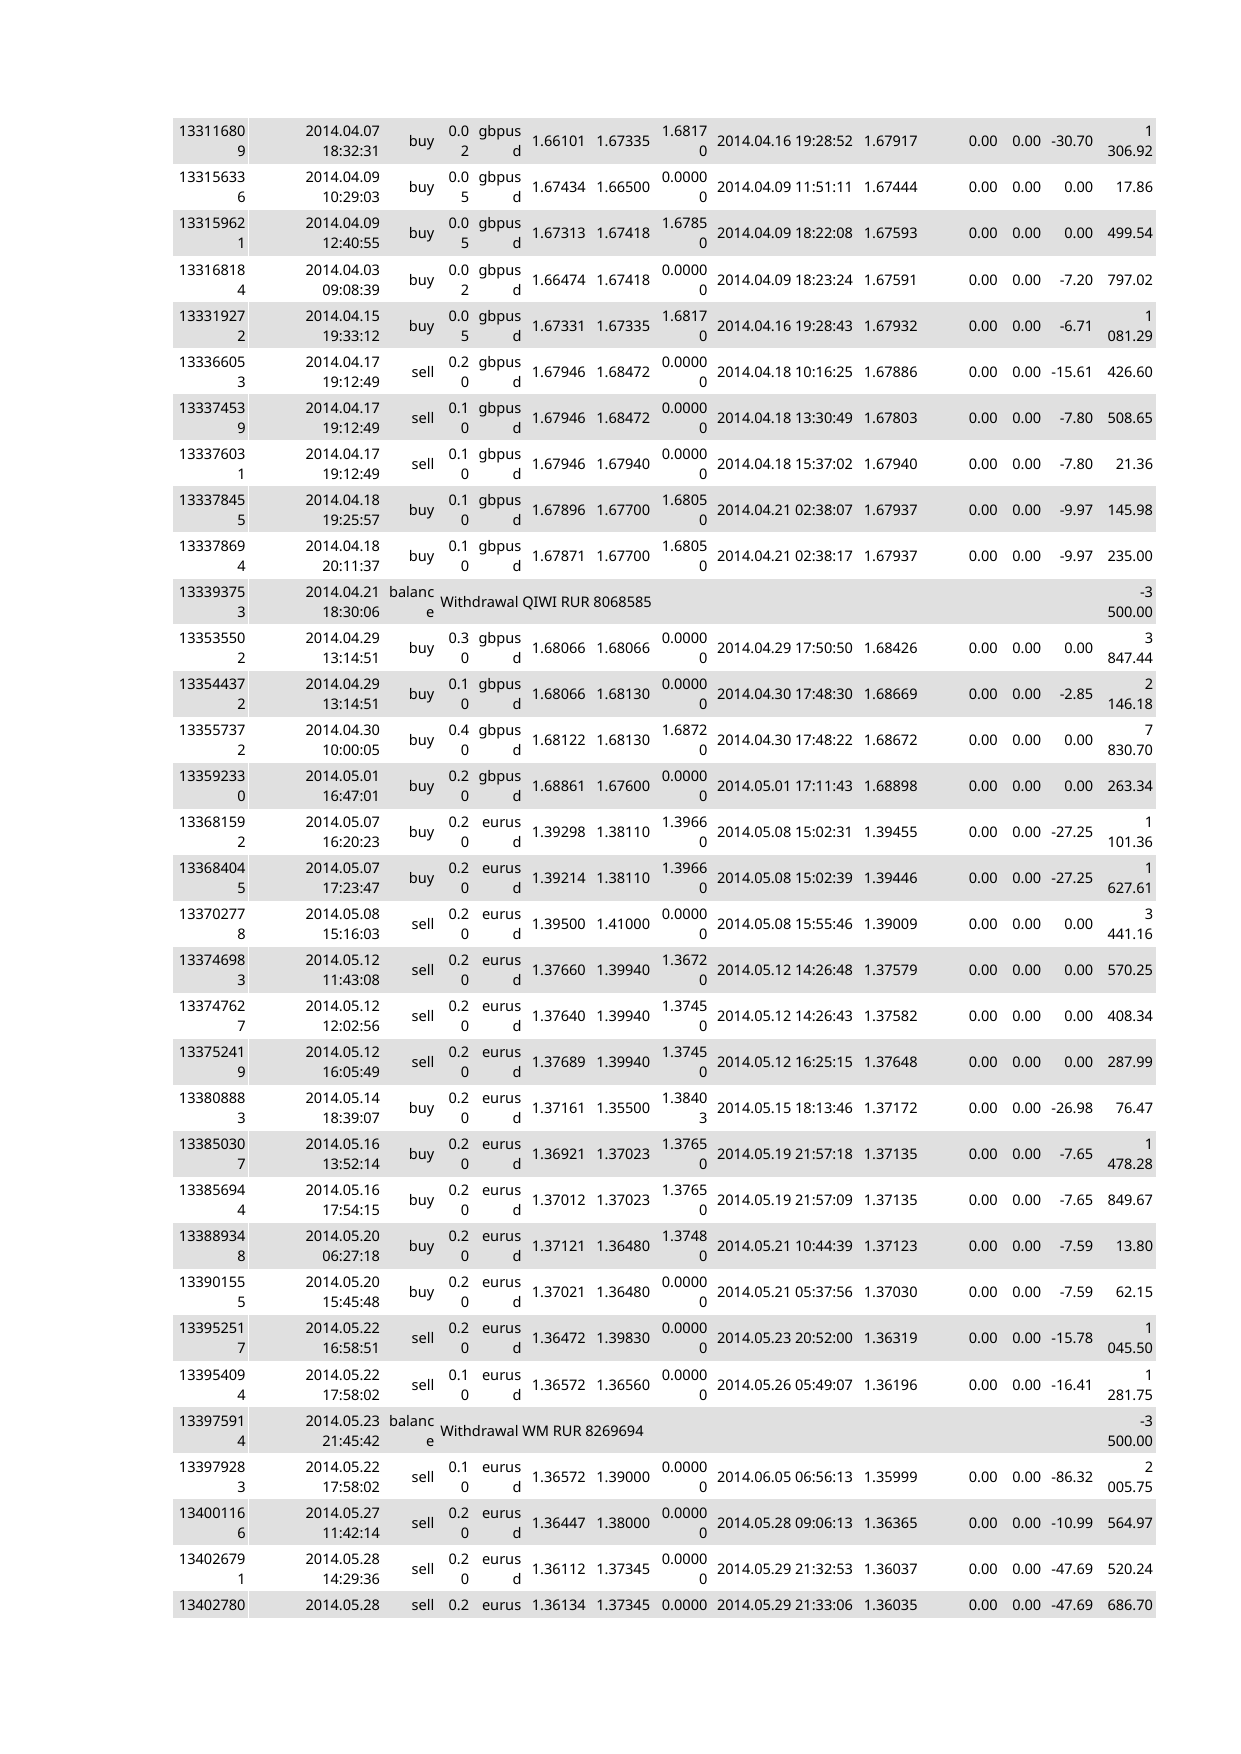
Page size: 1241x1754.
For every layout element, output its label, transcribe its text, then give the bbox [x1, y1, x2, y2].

table_cell 133979283 [173, 1453, 248, 1499]
table_cell 1.35500 [589, 1085, 653, 1131]
table_cell 0.00 [1001, 1039, 1044, 1085]
table_cell buy [383, 1223, 437, 1269]
table_cell 133856944 [173, 1177, 248, 1223]
table_cell 1 306.92 [1096, 118, 1156, 164]
table_cell 1.39500 [524, 901, 589, 947]
table_cell 0.00 [920, 625, 1001, 671]
table_cell 1.36720 [653, 947, 710, 993]
table_cell buy [383, 1269, 437, 1315]
table_cell 1.37480 [653, 1223, 710, 1269]
table_cell -7.59 [1044, 1269, 1096, 1315]
table_cell 0.00000 [653, 256, 710, 302]
table_cell 2014.04.18 20:11:37 [249, 533, 383, 578]
table_cell 0.00000 [653, 1591, 710, 1618]
table_cell 0.00 [920, 533, 1001, 578]
table_cell 2014.05.16 13:52:14 [249, 1131, 383, 1177]
table_cell 1.37161 [524, 1085, 589, 1131]
table_cell 133808883 [173, 1085, 248, 1131]
table_cell 1.37135 [856, 1177, 920, 1223]
table_cell eurusd [472, 1499, 524, 1545]
table_cell 1.37023 [589, 1177, 653, 1223]
table_cell 1.36572 [524, 1361, 589, 1407]
table_cell 0.00 [1001, 993, 1044, 1039]
table_cell 1.67593 [856, 210, 920, 256]
table_cell 1.37021 [524, 1269, 589, 1315]
table_cell 3 847.44 [1096, 625, 1156, 671]
table_cell gbpusd [472, 440, 524, 486]
table_cell 1.68720 [653, 717, 710, 763]
table_cell 1.41000 [589, 901, 653, 947]
table_cell 0.00 [920, 1039, 1001, 1085]
table_cell sell [383, 1453, 437, 1499]
table_cell 2014.04.17 19:12:49 [249, 394, 383, 440]
table_cell 0.00 [1001, 440, 1044, 486]
table_cell 2014.04.21 02:38:17 [710, 533, 856, 578]
table_cell 0.05 [437, 210, 472, 256]
table_cell -27.25 [1044, 809, 1096, 855]
table_cell 0.02 [437, 118, 472, 164]
table_cell sell [383, 1545, 437, 1591]
table_cell 1.68170 [653, 118, 710, 164]
table_cell 0.00 [920, 1361, 1001, 1407]
table_cell 133684045 [173, 855, 248, 901]
table_cell 0.10 [437, 533, 472, 578]
table_cell 0.00 [920, 1315, 1001, 1361]
table_cell 0.00000 [653, 1269, 710, 1315]
table_cell -7.59 [1044, 1223, 1096, 1269]
table_cell 2014.04.03 09:08:39 [249, 256, 383, 302]
table_cell buy [383, 671, 437, 717]
table_cell 134001166 [173, 1499, 248, 1545]
table_cell 0.00 [920, 947, 1001, 993]
table_cell sell [383, 394, 437, 440]
table_cell 2014.05.21 10:44:39 [710, 1223, 856, 1269]
table_cell 0.00 [1001, 1177, 1044, 1223]
table_cell 133557372 [173, 717, 248, 763]
table_cell 1.67940 [589, 440, 653, 486]
table_cell 0.00 [920, 1499, 1001, 1545]
table_cell 0.20 [437, 1315, 472, 1361]
table_cell 0.00 [920, 901, 1001, 947]
table_cell 1.37650 [653, 1131, 710, 1177]
table_cell 62.15 [1096, 1269, 1156, 1315]
table_cell eurusd [472, 1453, 524, 1499]
table_cell 1.36319 [856, 1315, 920, 1361]
table_cell 0.00 [1001, 256, 1044, 302]
table_cell 0.00 [920, 1131, 1001, 1177]
table_cell 0.00 [1044, 763, 1096, 809]
table_cell 1.67946 [524, 348, 589, 394]
table_cell 0.00 [920, 1591, 1001, 1618]
table_cell 2014.05.23 21:45:42 [249, 1407, 383, 1453]
table_cell 1.68472 [589, 348, 653, 394]
table_cell 133535502 [173, 625, 248, 671]
table_cell 1.66101 [524, 118, 589, 164]
table_cell 133544372 [173, 671, 248, 717]
table_cell eurusd [472, 1269, 524, 1315]
table_cell 0.20 [437, 901, 472, 947]
table_cell 134026791 [173, 1545, 248, 1591]
table_cell 1.39298 [524, 809, 589, 855]
table_cell 0.00 [1001, 164, 1044, 210]
table_cell 1.67700 [589, 486, 653, 532]
table_cell balance [383, 1407, 437, 1453]
table_cell 520.24 [1096, 1545, 1156, 1591]
table_cell 849.67 [1096, 1177, 1156, 1223]
table_cell 0.00 [1001, 625, 1044, 671]
table_cell 2014.05.22 17:58:02 [249, 1453, 383, 1499]
table_cell -7.80 [1044, 440, 1096, 486]
table_cell eurusd [472, 1085, 524, 1131]
table_cell 1.36480 [589, 1223, 653, 1269]
table_cell -86.32 [1044, 1453, 1096, 1499]
table_cell -15.78 [1044, 1315, 1096, 1361]
table_cell 1.37135 [856, 1131, 920, 1177]
table_cell 2014.04.18 10:16:25 [710, 348, 856, 394]
table_cell 0.00 [920, 302, 1001, 348]
table_cell 1.37172 [856, 1085, 920, 1131]
table_cell 2 005.75 [1096, 1453, 1156, 1499]
table_cell 0.20 [437, 1085, 472, 1131]
table_cell 133116809 [173, 118, 248, 164]
table_cell 1.39214 [524, 855, 589, 901]
table_cell 0.00 [1001, 855, 1044, 901]
table_cell 1.67418 [589, 256, 653, 302]
table_cell 0.00 [1044, 210, 1096, 256]
table_cell 1.37640 [524, 993, 589, 1039]
table_cell eurusd [472, 947, 524, 993]
table_cell 0.40 [437, 717, 472, 763]
table_cell 1.39940 [589, 993, 653, 1039]
table_cell gbpusd [472, 671, 524, 717]
table_cell sell [383, 993, 437, 1039]
table_cell 0.00 [1001, 671, 1044, 717]
table_cell gbpusd [472, 486, 524, 532]
table_cell 426.60 [1096, 348, 1156, 394]
table_cell 0.20 [437, 855, 472, 901]
table_cell 1.37450 [653, 1039, 710, 1085]
table_cell 2014.05.26 05:49:07 [710, 1361, 856, 1407]
table_cell 0.00000 [653, 440, 710, 486]
table_cell 0.00 [1001, 947, 1044, 993]
table_cell 0.00000 [653, 763, 710, 809]
table_cell 133889348 [173, 1223, 248, 1269]
table_cell 0.05 [437, 164, 472, 210]
table_cell -9.97 [1044, 486, 1096, 532]
table_cell 2014.05.12 16:25:15 [710, 1039, 856, 1085]
table_cell -7.80 [1044, 394, 1096, 440]
table_cell 1 478.28 [1096, 1131, 1156, 1177]
table_cell 1 081.29 [1096, 302, 1156, 348]
table_cell sell [383, 1591, 437, 1618]
table_cell 0.00 [1001, 809, 1044, 855]
table_cell gbpusd [472, 164, 524, 210]
table_cell buy [383, 256, 437, 302]
table_cell 1.37660 [524, 947, 589, 993]
table_cell 235.00 [1096, 533, 1156, 578]
table_cell 2014.04.09 18:23:24 [710, 256, 856, 302]
table_cell 2014.04.30 17:48:30 [710, 671, 856, 717]
table_cell 0.00 [1001, 348, 1044, 394]
table_cell 1.68861 [524, 763, 589, 809]
table_cell 1.36196 [856, 1361, 920, 1407]
table_cell 0.00 [1001, 1361, 1044, 1407]
table_cell 1 627.61 [1096, 855, 1156, 901]
table_cell buy [383, 1131, 437, 1177]
table_cell 0.20 [437, 809, 472, 855]
table_cell 1.36365 [856, 1499, 920, 1545]
table_cell 0.00000 [653, 1545, 710, 1591]
table_cell sell [383, 947, 437, 993]
table_cell sell [383, 1361, 437, 1407]
table_cell 1.67335 [589, 118, 653, 164]
table_cell 1.37450 [653, 993, 710, 1039]
table_cell 0.00000 [653, 901, 710, 947]
table_cell 2014.05.01 16:47:01 [249, 763, 383, 809]
table_cell 2014.04.29 13:14:51 [249, 671, 383, 717]
table_cell 1.36112 [524, 1545, 589, 1591]
table_cell 2014.05.01 17:11:43 [710, 763, 856, 809]
table_cell 0.00 [920, 1177, 1001, 1223]
table_cell 0.10 [437, 394, 472, 440]
table_cell sell [383, 1499, 437, 1545]
table_cell eurusd [472, 901, 524, 947]
table_cell 1.36572 [524, 1453, 589, 1499]
table_cell sell [383, 440, 437, 486]
table_cell balance [383, 579, 437, 624]
table_cell 2014.04.29 17:50:50 [710, 625, 856, 671]
table_cell 2014.05.28 14:29:36 [249, 1545, 383, 1591]
table_cell 2014.04.16 19:28:52 [710, 118, 856, 164]
table_cell 1 045.50 [1096, 1315, 1156, 1361]
table_cell 1.66474 [524, 256, 589, 302]
table_cell eurusd [472, 1131, 524, 1177]
table_cell 2014.04.09 11:51:11 [710, 164, 856, 210]
table_cell -7.65 [1044, 1131, 1096, 1177]
table_cell 0.00 [1001, 118, 1044, 164]
table_cell 1.37012 [524, 1177, 589, 1223]
table_cell 0.00 [1001, 302, 1044, 348]
table_cell 7 830.70 [1096, 717, 1156, 763]
table_cell 1.37023 [589, 1131, 653, 1177]
table_cell 133702778 [173, 901, 248, 947]
table_cell 2014.04.17 19:12:49 [249, 348, 383, 394]
table_cell 1.37582 [856, 993, 920, 1039]
table_cell 1.67418 [589, 210, 653, 256]
table_cell 2014.04.09 18:22:08 [710, 210, 856, 256]
table_cell 1.68898 [856, 763, 920, 809]
table_cell 564.97 [1096, 1499, 1156, 1545]
table_cell buy [383, 302, 437, 348]
table_cell 2014.05.19 21:57:18 [710, 1131, 856, 1177]
table_cell 1.37345 [589, 1545, 653, 1591]
table_cell 1.68130 [589, 717, 653, 763]
table_cell 0.00 [920, 486, 1001, 532]
table_cell -26.98 [1044, 1085, 1096, 1131]
table_cell 133850307 [173, 1131, 248, 1177]
table_cell buy [383, 1177, 437, 1223]
table_cell gbpusd [472, 348, 524, 394]
table_cell sell [383, 1315, 437, 1361]
table_cell 0.00 [920, 809, 1001, 855]
table_cell -7.20 [1044, 256, 1096, 302]
table_cell 0.00 [920, 671, 1001, 717]
table_cell 0.10 [437, 1361, 472, 1407]
table_cell 1.67946 [524, 440, 589, 486]
table_cell 133378694 [173, 533, 248, 578]
table_cell 2014.04.18 13:30:49 [710, 394, 856, 440]
table_cell 0.00 [1001, 533, 1044, 578]
table_cell 0.00000 [653, 394, 710, 440]
table_cell 1.68050 [653, 486, 710, 532]
table_cell sell [383, 1039, 437, 1085]
table_cell 0.00000 [653, 1499, 710, 1545]
table_cell 0.20 [437, 1545, 472, 1591]
table_cell 133954094 [173, 1361, 248, 1407]
table_cell 13.80 [1096, 1223, 1156, 1269]
table_cell 1.36134 [524, 1591, 589, 1618]
table_cell 2014.05.08 15:16:03 [249, 901, 383, 947]
table_cell 1.67591 [856, 256, 920, 302]
table_cell 2014.05.29 21:33:06 [710, 1591, 856, 1618]
table_cell 0.00 [920, 440, 1001, 486]
table_cell 0.00 [1001, 394, 1044, 440]
table_cell 0.00 [1001, 486, 1044, 532]
table_cell 2014.05.19 21:57:09 [710, 1177, 856, 1223]
table_cell 0.00 [1001, 901, 1044, 947]
table_cell 21.36 [1096, 440, 1156, 486]
table_cell 1.37123 [856, 1223, 920, 1269]
table_cell buy [383, 625, 437, 671]
table_cell 0.00 [920, 118, 1001, 164]
table_cell -47.69 [1044, 1591, 1096, 1618]
table_cell 1.36472 [524, 1315, 589, 1361]
table_cell -27.25 [1044, 855, 1096, 901]
table_cell 1.68130 [589, 671, 653, 717]
table_cell 2014.05.08 15:02:39 [710, 855, 856, 901]
table_cell 0.00 [920, 210, 1001, 256]
table_cell 1.36447 [524, 1499, 589, 1545]
table_cell 2014.04.09 12:40:55 [249, 210, 383, 256]
table_cell 0.20 [437, 763, 472, 809]
table_cell 0.00 [1001, 1591, 1044, 1618]
table_cell 0.00 [1001, 1499, 1044, 1545]
table_cell 133746983 [173, 947, 248, 993]
table_cell 1.67937 [856, 533, 920, 578]
table_cell 1.68066 [524, 671, 589, 717]
table_cell 2014.04.30 17:48:22 [710, 717, 856, 763]
table_cell eurusd [472, 855, 524, 901]
table_cell 1.38000 [589, 1499, 653, 1545]
table_cell 133952517 [173, 1315, 248, 1361]
table_cell 0.20 [437, 947, 472, 993]
table_cell -2.85 [1044, 671, 1096, 717]
table_cell 0.20 [437, 993, 472, 1039]
table_cell -15.61 [1044, 348, 1096, 394]
table_cell Withdrawal WM RUR 8269694 [437, 1407, 1096, 1453]
table_cell 133752419 [173, 1039, 248, 1085]
table_cell 133156336 [173, 164, 248, 210]
table_cell 0.00 [920, 717, 1001, 763]
table_cell 1.68672 [856, 717, 920, 763]
table_cell 2014.04.18 19:25:57 [249, 486, 383, 532]
table_cell 0.00 [1001, 717, 1044, 763]
table_cell 2014.04.09 10:29:03 [249, 164, 383, 210]
table_cell 1.68122 [524, 717, 589, 763]
table_cell 0.00 [920, 1545, 1001, 1591]
table_cell 0.20 [437, 348, 472, 394]
table_cell 134027804 [173, 1591, 248, 1618]
table_cell 0.00 [1044, 625, 1096, 671]
table_cell 570.25 [1096, 947, 1156, 993]
table_cell 1.67871 [524, 533, 589, 578]
table_cell 0.00000 [653, 1453, 710, 1499]
table_cell 2014.05.08 15:55:46 [710, 901, 856, 947]
table_cell eurusd [472, 1545, 524, 1591]
table_cell 133366053 [173, 348, 248, 394]
table_cell -9.97 [1044, 533, 1096, 578]
table_cell -10.99 [1044, 1499, 1096, 1545]
table_cell 0.00 [1001, 763, 1044, 809]
table_cell 1.35999 [856, 1453, 920, 1499]
table_cell 1.67600 [589, 763, 653, 809]
table_cell buy [383, 809, 437, 855]
table_cell 0.10 [437, 1453, 472, 1499]
table_cell 1.67946 [524, 394, 589, 440]
table_cell 797.02 [1096, 256, 1156, 302]
table_cell 0.00 [1001, 1453, 1044, 1499]
table_cell 2014.05.07 17:23:47 [249, 855, 383, 901]
table_cell 1.37121 [524, 1223, 589, 1269]
table_cell 0.00 [1044, 993, 1096, 1039]
table_cell 1.39660 [653, 809, 710, 855]
table_cell 2014.05.22 17:58:02 [249, 1361, 383, 1407]
table_cell 1.39446 [856, 855, 920, 901]
table_cell eurusd [472, 1223, 524, 1269]
table_cell 1.36035 [856, 1591, 920, 1618]
table_cell -3 500.00 [1096, 1407, 1156, 1453]
table_cell gbpusd [472, 625, 524, 671]
table_cell 133975914 [173, 1407, 248, 1453]
table_cell buy [383, 533, 437, 578]
table_cell 2014.05.29 21:32:53 [710, 1545, 856, 1591]
table_cell 1.36037 [856, 1545, 920, 1591]
table_cell 2014.05.22 16:58:51 [249, 1315, 383, 1361]
table_cell gbpusd [472, 118, 524, 164]
table_cell -7.65 [1044, 1177, 1096, 1223]
table_cell -3 500.00 [1096, 579, 1156, 624]
table_cell 0.00 [920, 1453, 1001, 1499]
table_cell 0.05 [437, 302, 472, 348]
table_cell 499.54 [1096, 210, 1156, 256]
table_cell 1.39940 [589, 1039, 653, 1085]
table_cell 133901555 [173, 1269, 248, 1315]
table_cell 1.37345 [589, 1591, 653, 1618]
table_cell 0.00 [920, 348, 1001, 394]
table_cell 408.34 [1096, 993, 1156, 1039]
table_cell eurusd [472, 1039, 524, 1085]
table_cell gbpusd [472, 717, 524, 763]
table_cell 0.00000 [653, 164, 710, 210]
table_cell 145.98 [1096, 486, 1156, 532]
table_cell -16.41 [1044, 1361, 1096, 1407]
table_cell buy [383, 717, 437, 763]
table_cell 76.47 [1096, 1085, 1156, 1131]
table_cell 1.68066 [589, 625, 653, 671]
table_cell buy [383, 1085, 437, 1131]
table_cell 133319272 [173, 302, 248, 348]
table_cell sell [383, 901, 437, 947]
table_cell buy [383, 164, 437, 210]
table_cell 1.36480 [589, 1269, 653, 1315]
table_cell 1.37650 [653, 1177, 710, 1223]
table_cell 1.37648 [856, 1039, 920, 1085]
table_cell 1.67803 [856, 394, 920, 440]
table_cell eurusd [472, 1177, 524, 1223]
table_cell 0.00 [920, 394, 1001, 440]
table_cell 2014.05.28 15:09:29 [249, 1591, 383, 1618]
table_cell 0.00000 [653, 1315, 710, 1361]
table_cell 0.20 [437, 1223, 472, 1269]
table_cell 1.68050 [653, 533, 710, 578]
table_cell 0.00 [920, 993, 1001, 1039]
table_cell 2014.04.21 18:30:06 [249, 579, 383, 624]
table_cell 1.37689 [524, 1039, 589, 1085]
table_cell buy [383, 210, 437, 256]
table_cell 508.65 [1096, 394, 1156, 440]
table_cell 2014.05.20 15:45:48 [249, 1269, 383, 1315]
table_cell 133374539 [173, 394, 248, 440]
table_cell 2014.04.29 13:14:51 [249, 625, 383, 671]
table_cell 0.00 [920, 164, 1001, 210]
table_cell buy [383, 763, 437, 809]
table_cell 2014.05.21 05:37:56 [710, 1269, 856, 1315]
table_cell 2014.05.27 11:42:14 [249, 1499, 383, 1545]
table_cell 1.67313 [524, 210, 589, 256]
table_cell gbpusd [472, 210, 524, 256]
table_cell 0.00 [1044, 717, 1096, 763]
table_cell 1.37579 [856, 947, 920, 993]
table_cell 1.39660 [653, 855, 710, 901]
table_cell 0.20 [437, 1591, 472, 1618]
table_cell 0.00 [920, 256, 1001, 302]
table_cell 0.00 [1001, 1085, 1044, 1131]
table_cell 133393753 [173, 579, 248, 624]
table_cell 2014.05.14 18:39:07 [249, 1085, 383, 1131]
table_cell 2014.05.08 15:02:31 [710, 809, 856, 855]
table_cell eurusd [472, 993, 524, 1039]
table_cell 1.39000 [589, 1453, 653, 1499]
table_cell 1.39455 [856, 809, 920, 855]
table_cell 133378455 [173, 486, 248, 532]
table_cell 0.00 [1044, 1039, 1096, 1085]
table_cell 133376031 [173, 440, 248, 486]
table_cell 0.00 [1001, 1315, 1044, 1361]
table_cell 1.39009 [856, 901, 920, 947]
table_cell 1.67886 [856, 348, 920, 394]
table_cell 0.00 [920, 1223, 1001, 1269]
table_cell 2014.05.12 11:43:08 [249, 947, 383, 993]
table_cell 133592330 [173, 763, 248, 809]
table_cell 2014.04.17 19:12:49 [249, 440, 383, 486]
table_cell 0.00 [1001, 1131, 1044, 1177]
table_cell 0.00000 [653, 625, 710, 671]
table_cell 1 101.36 [1096, 809, 1156, 855]
table_cell 0.30 [437, 625, 472, 671]
table_cell 0.00 [1001, 210, 1044, 256]
table_cell 2014.05.07 16:20:23 [249, 809, 383, 855]
table_cell 1.39830 [589, 1315, 653, 1361]
table_cell 2014.05.20 06:27:18 [249, 1223, 383, 1269]
table_cell 1 281.75 [1096, 1361, 1156, 1407]
table_cell -30.70 [1044, 118, 1096, 164]
table_cell 2014.05.23 20:52:00 [710, 1315, 856, 1361]
table_cell 0.20 [437, 1499, 472, 1545]
table_cell 0.00 [1044, 901, 1096, 947]
table_cell 1.67434 [524, 164, 589, 210]
table_cell 0.00000 [653, 1361, 710, 1407]
table_cell 2014.04.16 19:28:43 [710, 302, 856, 348]
table_cell 0.00 [1001, 1545, 1044, 1591]
table_cell eurusd [472, 1315, 524, 1361]
table_cell gbpusd [472, 256, 524, 302]
table_cell 1.67940 [856, 440, 920, 486]
table_cell 0.02 [437, 256, 472, 302]
table_cell 2014.06.05 06:56:13 [710, 1453, 856, 1499]
table_cell Withdrawal QIWI RUR 8068585 [437, 579, 1096, 624]
table_cell gbpusd [472, 533, 524, 578]
table_cell 2 146.18 [1096, 671, 1156, 717]
table_cell 0.00 [920, 855, 1001, 901]
table_cell -6.71 [1044, 302, 1096, 348]
table_cell 0.20 [437, 1039, 472, 1085]
table_cell 686.70 [1096, 1591, 1156, 1618]
table_cell 1.37030 [856, 1269, 920, 1315]
table_cell 0.00 [920, 1085, 1001, 1131]
table_cell 2014.04.18 15:37:02 [710, 440, 856, 486]
table_cell eurusd [472, 1361, 524, 1407]
table_cell 0.10 [437, 486, 472, 532]
table_cell 1.67937 [856, 486, 920, 532]
table_cell 2014.05.12 14:26:43 [710, 993, 856, 1039]
table_cell 2014.05.12 12:02:56 [249, 993, 383, 1039]
table_cell 1.67896 [524, 486, 589, 532]
table_cell 133168184 [173, 256, 248, 302]
table_cell gbpusd [472, 763, 524, 809]
table_cell 0.00000 [653, 348, 710, 394]
table_cell 1.67932 [856, 302, 920, 348]
table_cell 0.20 [437, 1269, 472, 1315]
table_cell 0.10 [437, 671, 472, 717]
table_cell 1.38110 [589, 855, 653, 901]
table_cell 1.39940 [589, 947, 653, 993]
table_cell 1.36921 [524, 1131, 589, 1177]
table_cell 1.67850 [653, 210, 710, 256]
table_cell buy [383, 486, 437, 532]
table_cell 2014.05.12 14:26:48 [710, 947, 856, 993]
table_cell 0.00 [1001, 1269, 1044, 1315]
table_cell 1.68472 [589, 394, 653, 440]
table_cell 1.68426 [856, 625, 920, 671]
table_cell 0.20 [437, 1131, 472, 1177]
table_cell 0.00 [920, 1269, 1001, 1315]
table_cell 17.86 [1096, 164, 1156, 210]
table_cell 287.99 [1096, 1039, 1156, 1085]
table_cell 0.00 [920, 763, 1001, 809]
table_cell 2014.04.15 19:33:12 [249, 302, 383, 348]
table_cell 2014.04.21 02:38:07 [710, 486, 856, 532]
table_cell 2014.05.15 18:13:46 [710, 1085, 856, 1131]
table_cell 2014.05.28 09:06:13 [710, 1499, 856, 1545]
table_cell sell [383, 348, 437, 394]
table_cell 1.67917 [856, 118, 920, 164]
table_cell 133681592 [173, 809, 248, 855]
table_cell buy [383, 855, 437, 901]
table_cell 263.34 [1096, 763, 1156, 809]
table_cell 1.67444 [856, 164, 920, 210]
table_cell 0.00 [1044, 164, 1096, 210]
table_cell gbpusd [472, 394, 524, 440]
table_cell gbpusd [472, 302, 524, 348]
table_cell buy [383, 118, 437, 164]
table_cell 1.66500 [589, 164, 653, 210]
table_cell 1.68669 [856, 671, 920, 717]
table_cell 1.67331 [524, 302, 589, 348]
table_cell 1.38110 [589, 809, 653, 855]
table_cell 2014.05.16 17:54:15 [249, 1177, 383, 1223]
table_cell 0.20 [437, 1177, 472, 1223]
table_cell 2014.04.07 18:32:31 [249, 118, 383, 164]
table_cell 1.68170 [653, 302, 710, 348]
table_cell eurusd [472, 809, 524, 855]
table_cell 133747627 [173, 993, 248, 1039]
table_cell 1.68066 [524, 625, 589, 671]
table_cell 3 441.16 [1096, 901, 1156, 947]
table_cell 1.67700 [589, 533, 653, 578]
table_cell 2014.04.30 10:00:05 [249, 717, 383, 763]
table_cell -47.69 [1044, 1545, 1096, 1591]
table_cell 0.00 [1001, 1223, 1044, 1269]
table_cell 1.36560 [589, 1361, 653, 1407]
table_cell 0.10 [437, 440, 472, 486]
table_cell 0.00000 [653, 671, 710, 717]
table_cell 1.38403 [653, 1085, 710, 1131]
table_cell 0.00 [1044, 947, 1096, 993]
table_cell 133159621 [173, 210, 248, 256]
table_cell 2014.05.12 16:05:49 [249, 1039, 383, 1085]
table_cell eurusd [472, 1591, 524, 1618]
table_cell 1.67335 [589, 302, 653, 348]
